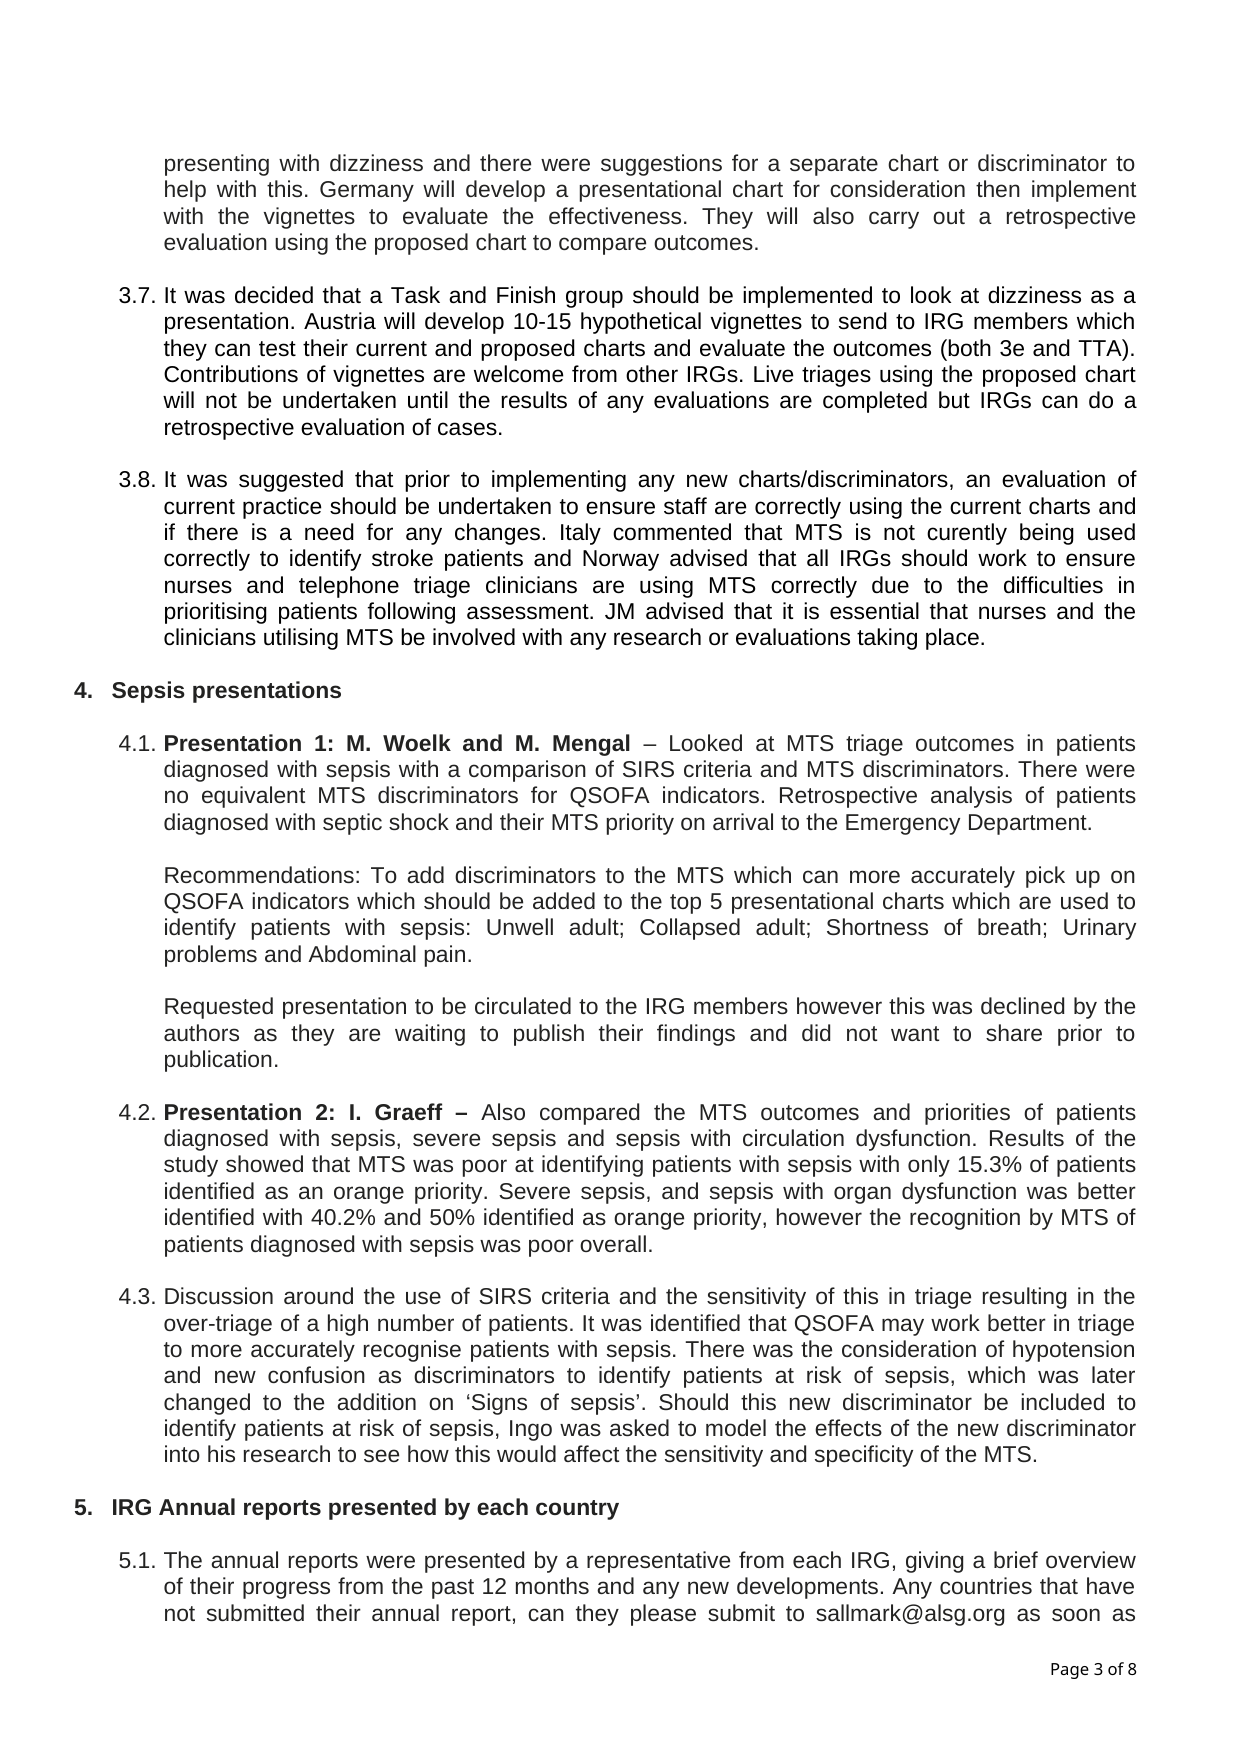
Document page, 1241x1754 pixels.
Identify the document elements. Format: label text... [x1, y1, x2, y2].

list Presentation 2: I. Graeff – Also compared the MTS outcomes and priorities of patients diagnosed with sepsis, severe sepsis and sepsis with circulation dysfunction. Results of the study showed that MTS was poor at identifying patients with sepsis with only 15.3% of patients identified as an orange priority. Severe sepsis, and sepsis with organ dysfunction was better identified with 40.2% and 50% identified as orange priority, however the recognition by MTS of patients diagnosed with sepsis was poor overall. [118, 1099, 1137, 1257]
list It was decided that a Task and Finish group should be implemented to look at dizziness as a presentation. Austria will develop 10-15 hypothetical vignettes to send to IRG members which they can test their current and proposed charts and evaluate the outcomes (both 3e and TTA). Contributions of vignettes are welcome from other IRGs. Live triages using the proposed chart will not be undertaken until the results of any evaluations are completed but IRGs can do a retrospective evaluation of cases. [118, 282, 1137, 440]
list It was suggested that prior to implementing any new charts/discriminators, an evaluation of current practice should be undertaken to ensure staff are correctly using the current charts and if there is a need for any changes. Italy commented that MTS is not curently being used correctly to identify stroke patients and Norway advised that all IRGs should work to ensure nurses and telephone triage clinicians are using MTS correctly due to the difficulties in prioritising patients following assessment. JM advised that it is essential that nurses and the clinicians utilising MTS be involved with any research or evaluations taking place. [118, 466, 1137, 651]
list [118, 150, 1137, 255]
list Requested presentation to be circulated to the IRG members however this was declined by the authors as they are waiting to publish their findings and did not want to share prior to publication. [163, 993, 1137, 1072]
list Recommendations: To add discriminators to the MTS which can more accurately pick up on QSOFA indicators which should be added to the top 5 presentational charts which are used to identify patients with sepsis: Unwell adult; Collapsed adult; Shortness of breath; Urinary problems and Abdominal pain. [163, 862, 1137, 967]
list Presentation 1: M. Woelk and M. Mengal – Looked at MTS triage outcomes in patients diagnosed with sepsis with a comparison of SIRS criteria and MTS discriminators. There were no equivalent MTS discriminators for QSOFA indicators. Retrospective analysis of patients diagnosed with septic shock and their MTS priority on arrival to the Emergency Department. [118, 730, 1137, 835]
list Discussion around the use of SIRS criteria and the sensitivity of this in triage resulting in the over-triage of a high number of patients. It was identified that QSOFA may work better in triage to more accurately recognise patients with sepsis. There was the consideration of hypotension and new confusion as discriminators to identify patients at risk of sepsis, which was later changed to the addition on ‘Signs of sepsis’. Should this new discriminator be included to identify patients at risk of sepsis, Ingo was asked to model the effects of the new discriminator into his research to see how this would affect the sensitivity and specificity of the MTS. [118, 1283, 1137, 1468]
list IRG Annual reports presented by each country [74, 1494, 1137, 1520]
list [118, 1547, 1137, 1626]
list Sepsis presentations [74, 677, 1137, 703]
